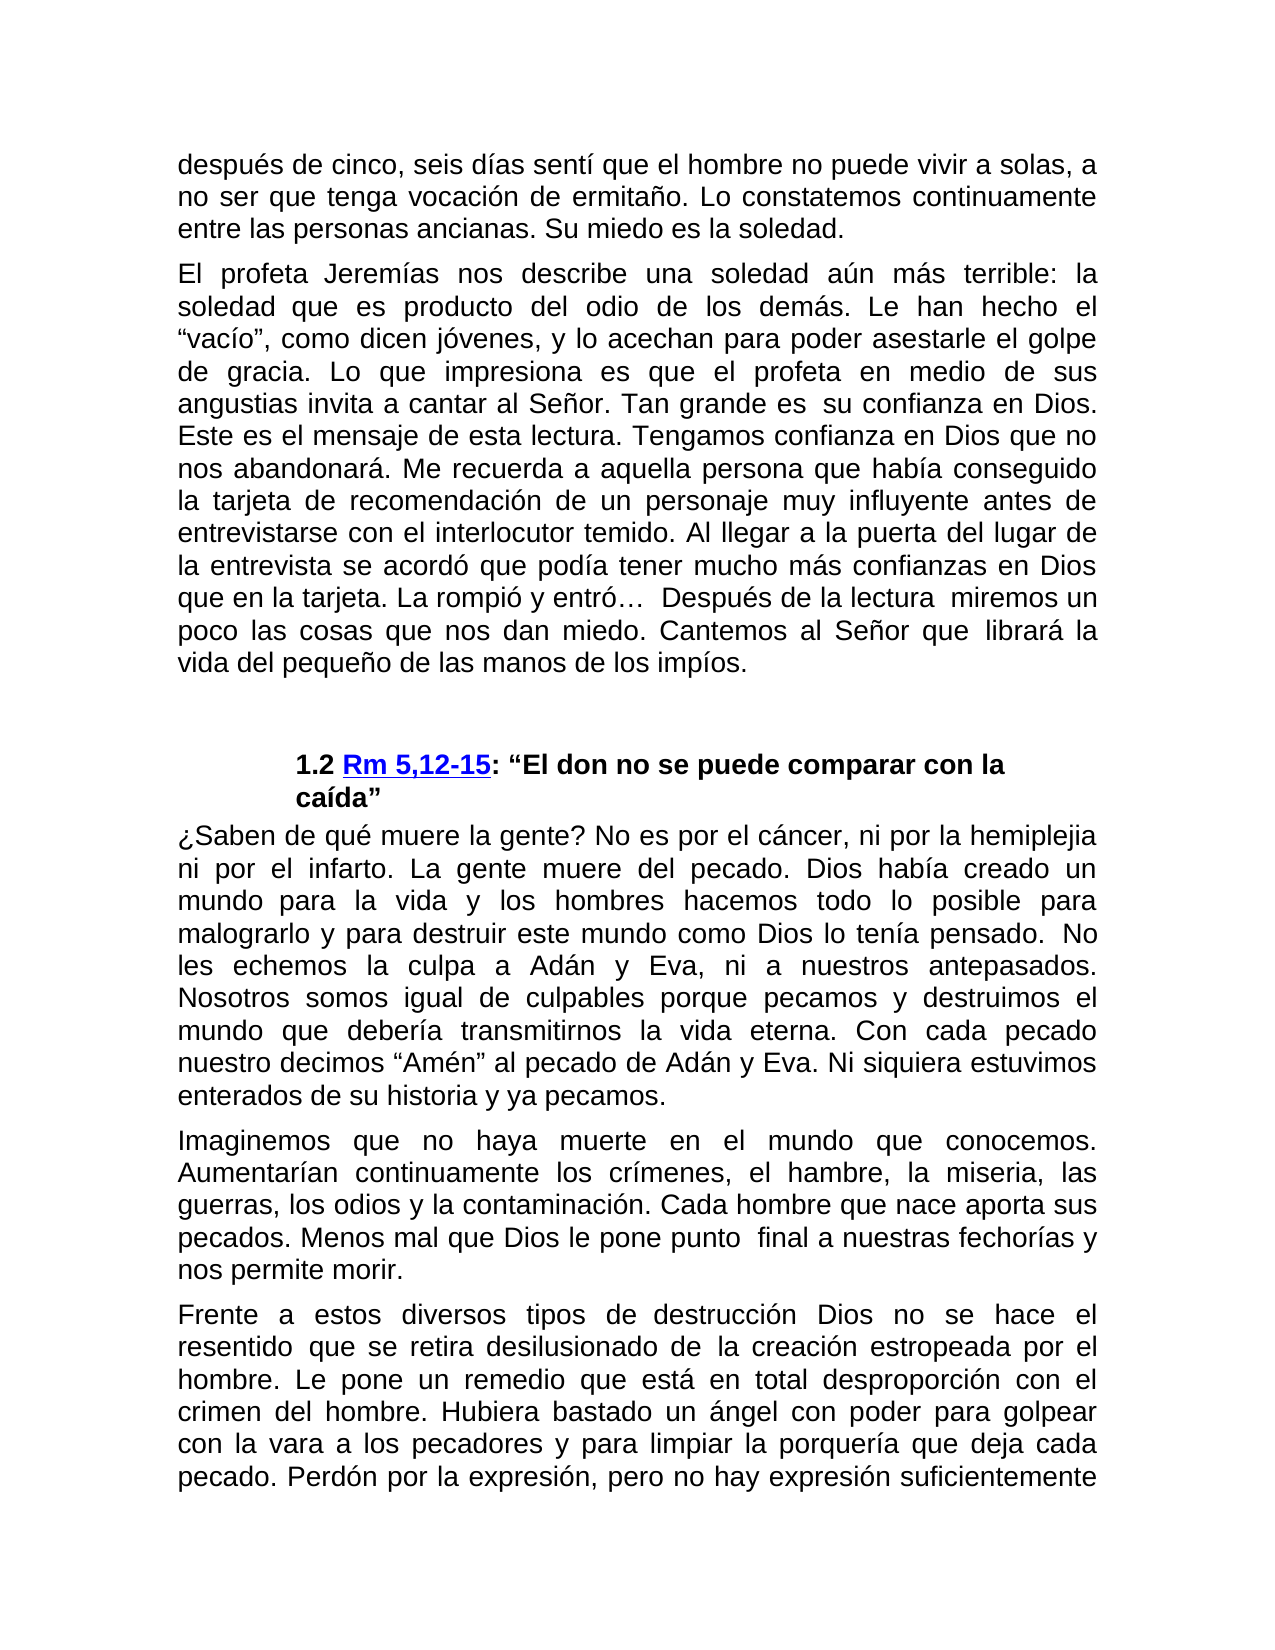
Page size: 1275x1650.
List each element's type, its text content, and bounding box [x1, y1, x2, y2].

text 1.2 Rm 5,12-15: “El don no se puede comparar con la caída” [295, 748, 1098, 813]
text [177, 1298, 1098, 1492]
text Imaginemos que no haya muerte en el mundo que conocemos. Aumentarían continuamente los crímenes, el hambre, la miseria, las guerras, los odios y la contaminación. Cada hombre que nace aporta sus pecados. Menos mal que Dios le pone punto final a nuestras fechorías y nos permite morir. [177, 1123, 1098, 1285]
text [177, 148, 1098, 245]
text ¿Saben de qué muere la gente? No es por el cáncer, ni por la hemiplejia ni por el infarto. La gente muere del pecado. Dios había creado un mundo para la vida y los hombres hacemos todo lo posible para malograrlo y para destruir este mundo como Dios lo tenía pensado. No les echemos la culpa a Adán y Eva, ni a nuestros antepasados. Nosotros somos igual de culpables porque pecamos y destruimos el mundo que debería transmitirnos la vida eterna. Con cada pecado nuestro decimos “Amén” al pecado de Adán y Eva. Ni siquiera estuvimos enterados de su historia y ya pecamos. [177, 819, 1098, 1111]
text El profeta Jeremías nos describe una soledad aún más terrible: la soledad que es producto del odio de los demás. Le han hecho el “vacío”, como dicen jóvenes, y lo acechan para poder asestarle el golpe de gracia. Lo que impresiona es que el profeta en medio de sus angustias invita a cantar al Señor. Tan grande es su confianza en Dios. Este es el mensaje de esta lectura. Tengamos confianza en Dios que no nos abandonará. Me recuerda a aquella persona que había conseguido la tarjeta de recomendación de un personaje muy influyente antes de entrevistarse con el interlocutor temido. Al llegar a la puerta del lugar de la entrevista se acordó que podía tener mucho más confianzas en Dios que en la tarjeta. La rompió y entró… Después de la lectura miremos un poco las cosas que nos dan miedo. Cantemos al Señor que librará la vida del pequeño de las manos de los impíos. [177, 257, 1098, 678]
